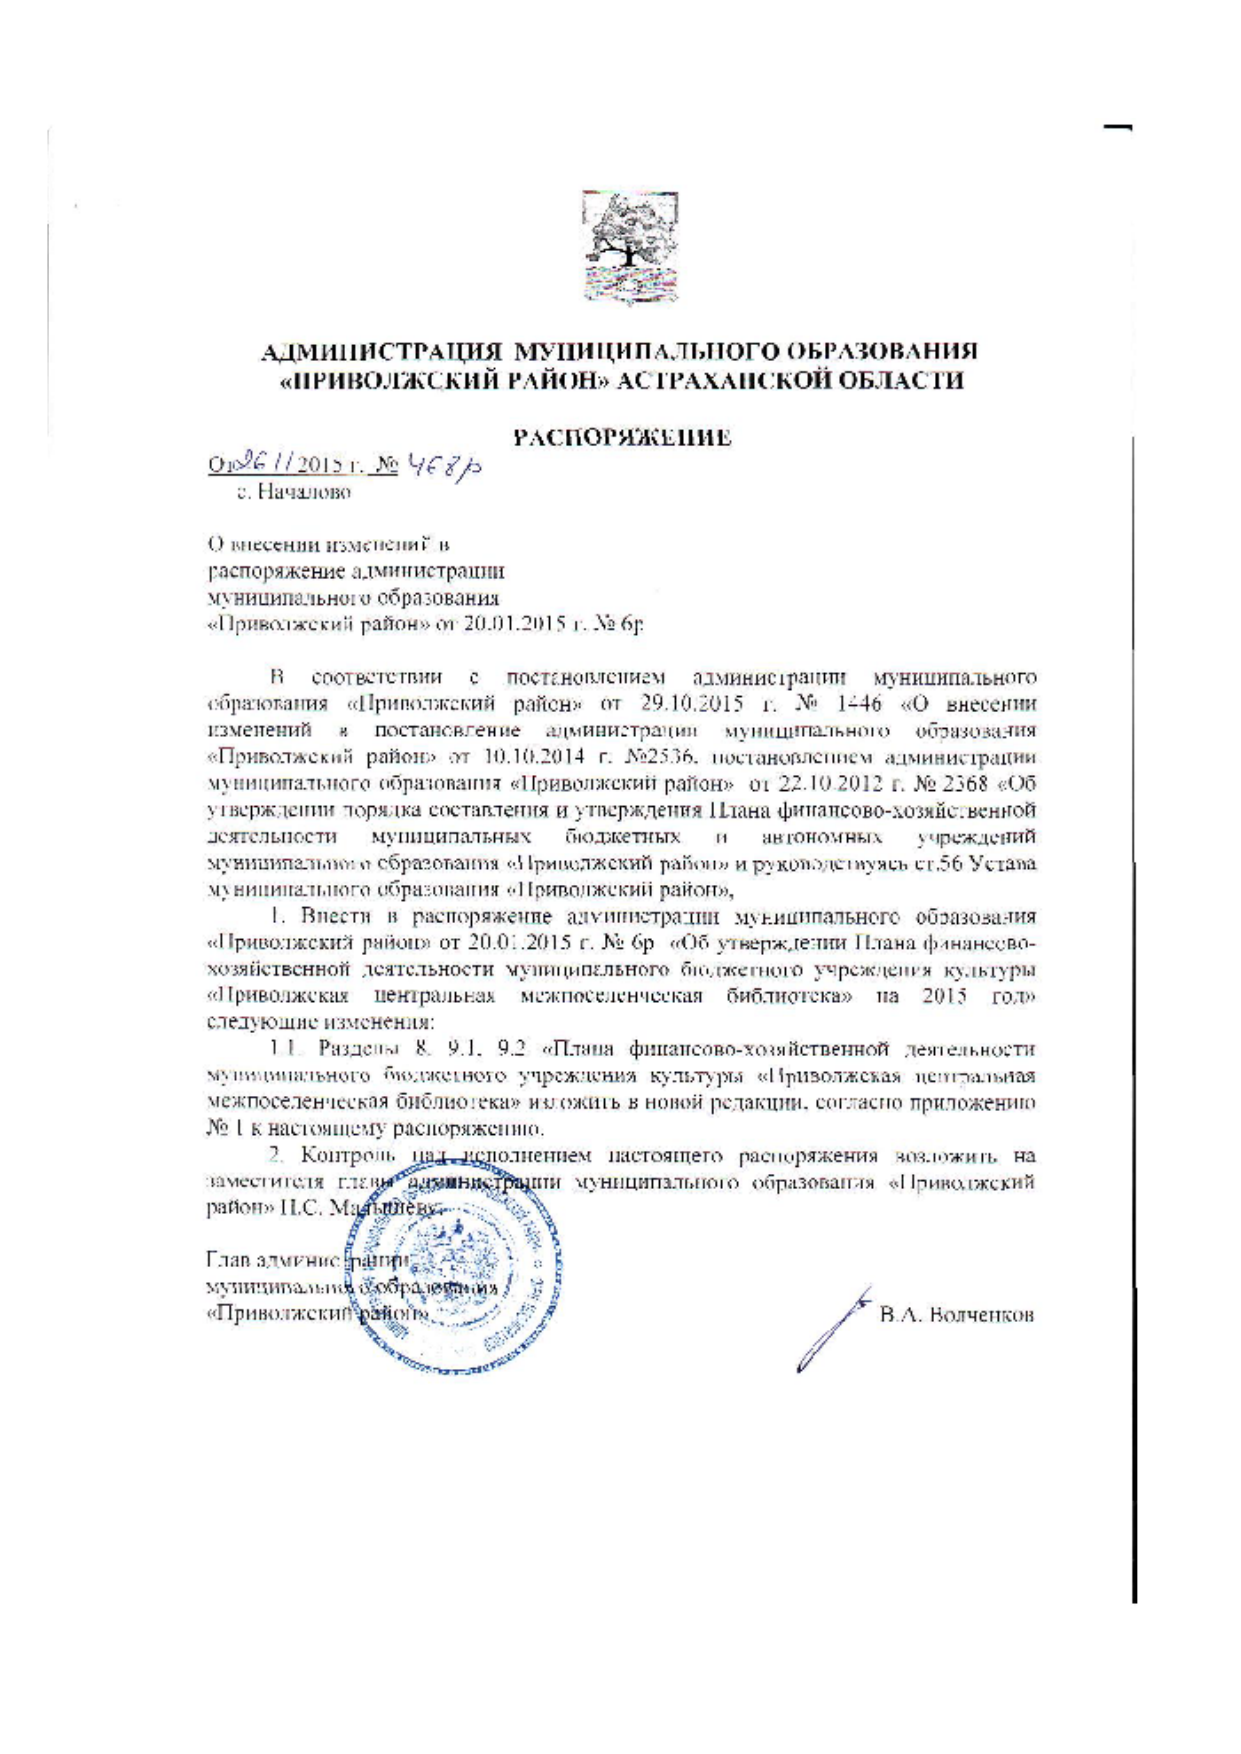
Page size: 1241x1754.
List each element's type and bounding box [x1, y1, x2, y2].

picture [47, 118, 1138, 1611]
